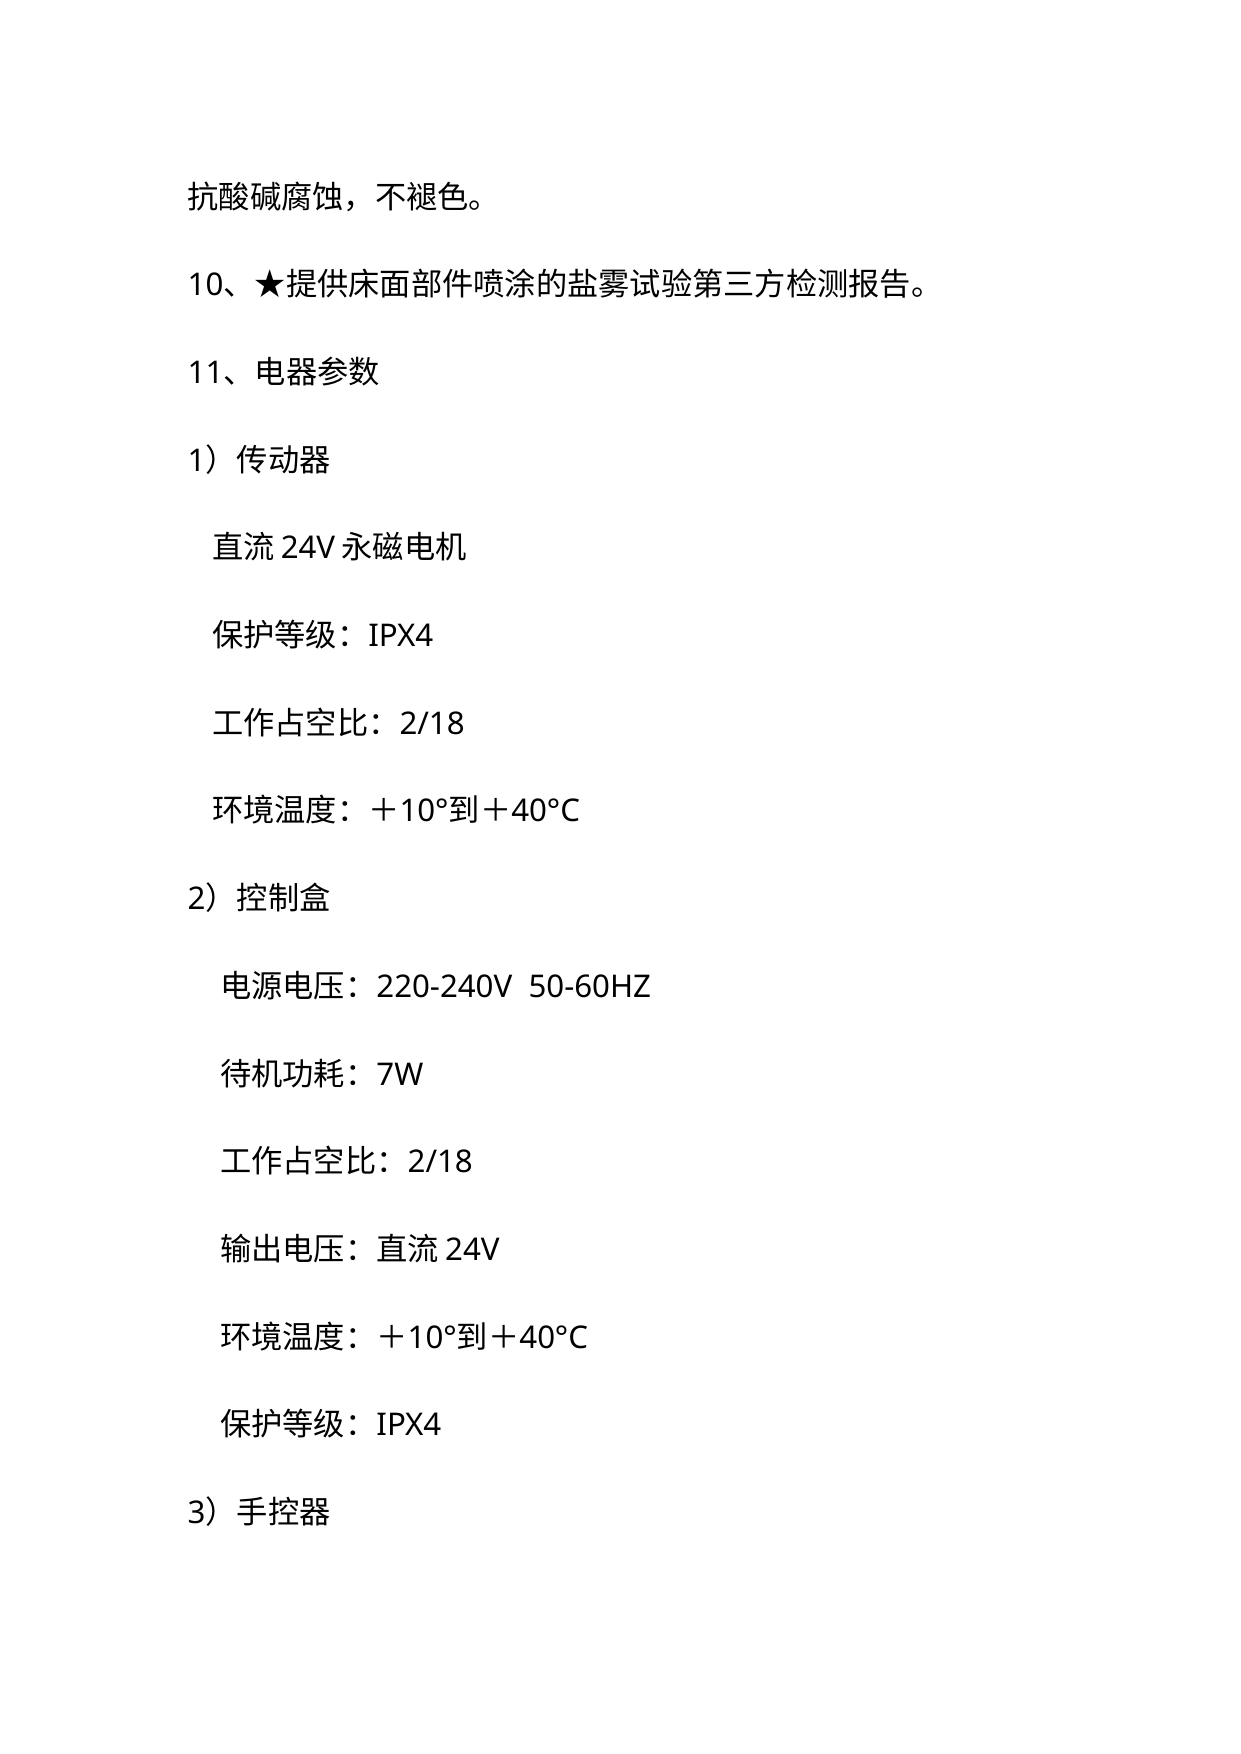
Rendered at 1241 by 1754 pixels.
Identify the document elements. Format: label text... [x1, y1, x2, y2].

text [187, 162, 1053, 227]
text 环境温度：＋10°到＋40°C [187, 1302, 1053, 1367]
text 保护等级：IPX4 [187, 600, 1053, 665]
text 直流24V永磁电机 [187, 513, 1053, 578]
text 工作占空比：2/18 [187, 1127, 1053, 1192]
text 电源电压：220-240V 50-60HZ [187, 951, 1053, 1016]
text 输出电压：直流24V [187, 1214, 1053, 1279]
text 环境温度：＋10°到＋40°C [187, 776, 1053, 841]
text 2）控制盒 [187, 863, 1053, 928]
text 保护等级：IPX4 [187, 1390, 1053, 1455]
text 待机功耗：7W [187, 1039, 1053, 1104]
text 1）传动器 [187, 425, 1053, 490]
text 工作占空比：2/18 [187, 688, 1053, 753]
text 3）手控器 [187, 1477, 1053, 1542]
text 10、★提供床面部件喷涂的盐雾试验第三方检测报告。 [187, 249, 1053, 314]
text 11、电器参数 [187, 337, 1053, 402]
